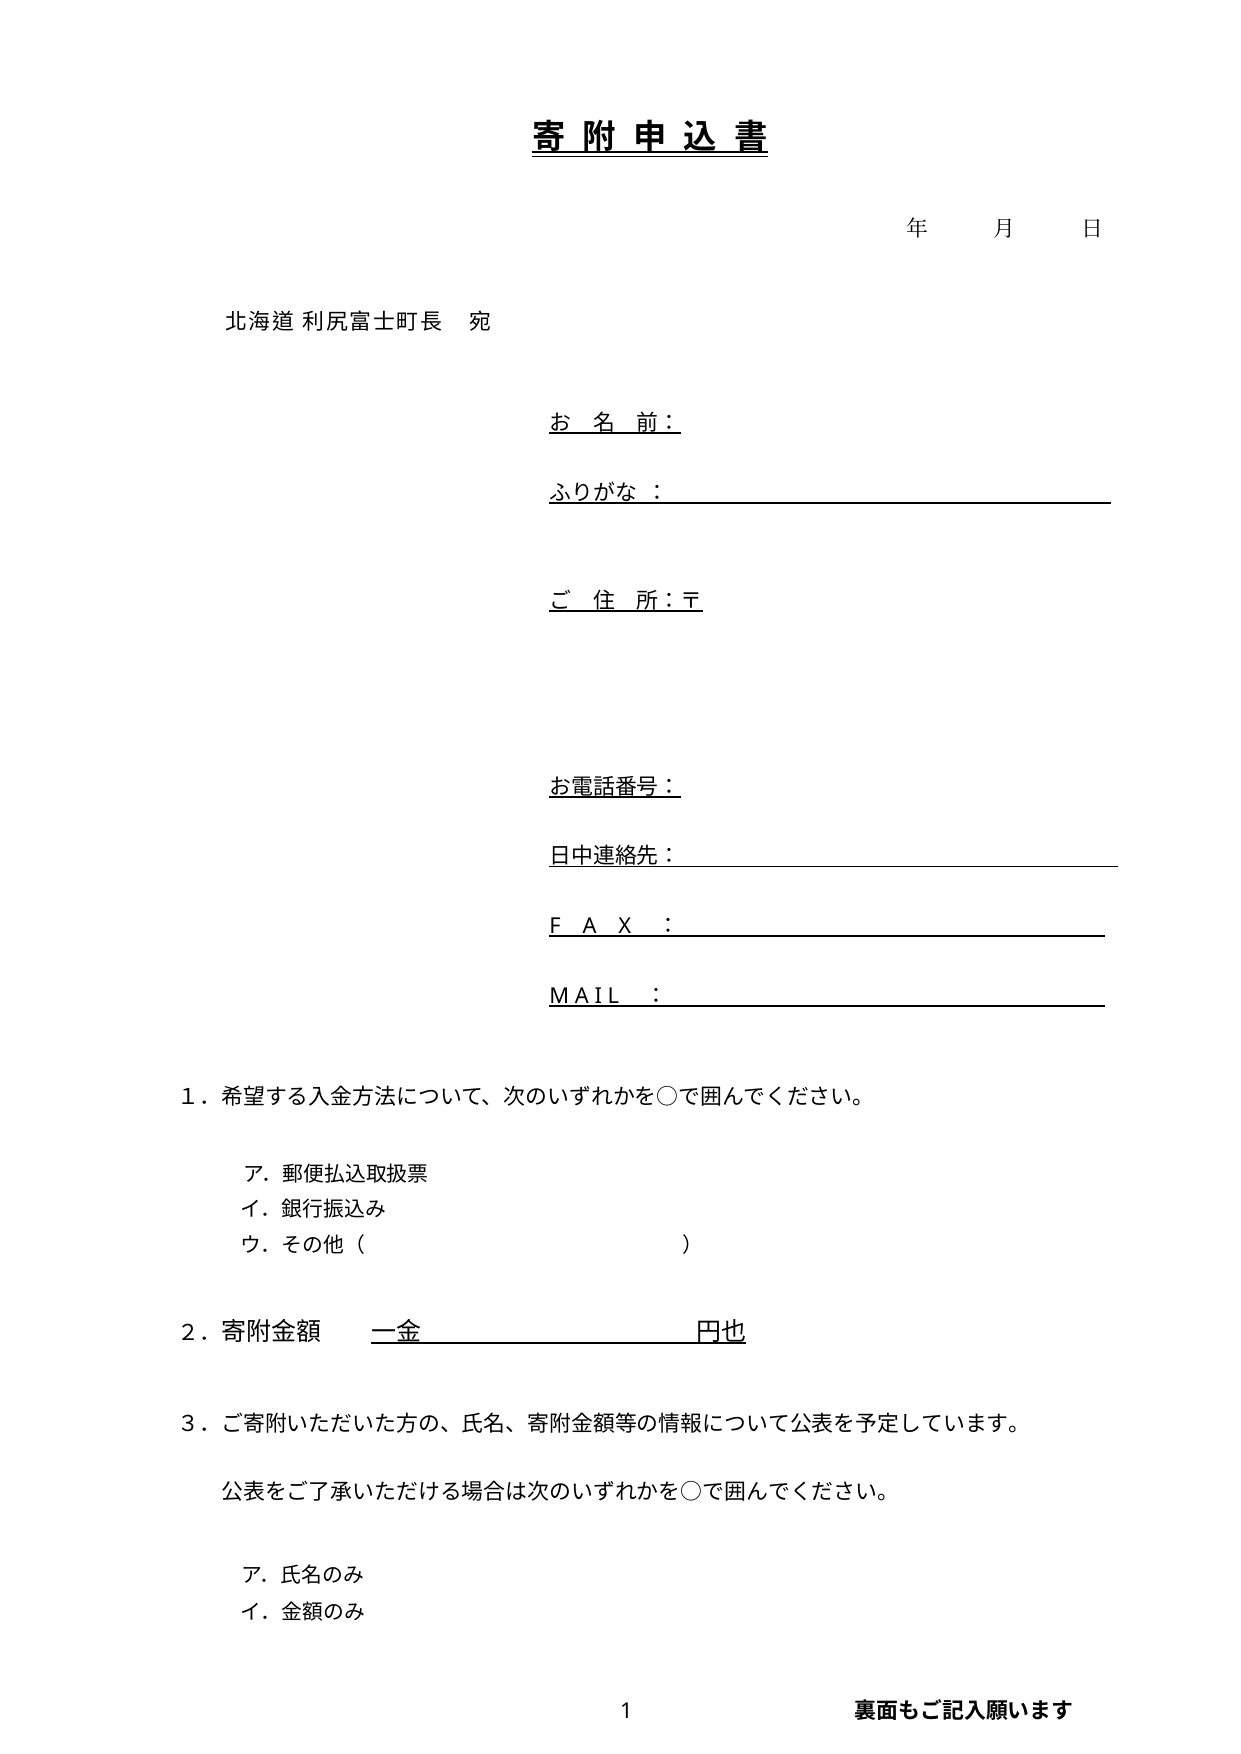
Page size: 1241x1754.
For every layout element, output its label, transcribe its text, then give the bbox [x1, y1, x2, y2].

text 日中連絡先： [177, 823, 1122, 885]
text ふりがな ： [177, 460, 1122, 522]
text ア．郵便払込取扱票 [177, 1157, 1122, 1187]
text イ．金額のみ [177, 1595, 1122, 1626]
text 年 月 日 [177, 196, 1103, 258]
text お 名 前： [177, 390, 1122, 452]
text イ．銀行振込み [177, 1192, 1122, 1223]
text 寄附申込書 [177, 103, 1122, 165]
text ご 住 所：〒 [177, 568, 1122, 630]
text M A I L ： [177, 963, 1122, 1025]
text ウ．その他（ ） [177, 1228, 1122, 1258]
text F A X ： [177, 893, 1122, 955]
text １．希望する入金方法について、次のいずれかを○で囲んでください。 [177, 1064, 1122, 1126]
text ２．寄附金額 一金 円也 [177, 1298, 1122, 1360]
text ア．氏名のみ [199, 1558, 1122, 1589]
text 公表をご了承いただける場合は次のいずれかを○で囲んでください。 [177, 1459, 1122, 1521]
text ３．ご寄附いただいた方の、氏名、寄附金額等の情報について公表を予定しています。 [177, 1391, 1122, 1453]
text お電話番号： [177, 754, 1122, 816]
text 北海道 利尻富士町長 宛 [177, 289, 1122, 351]
